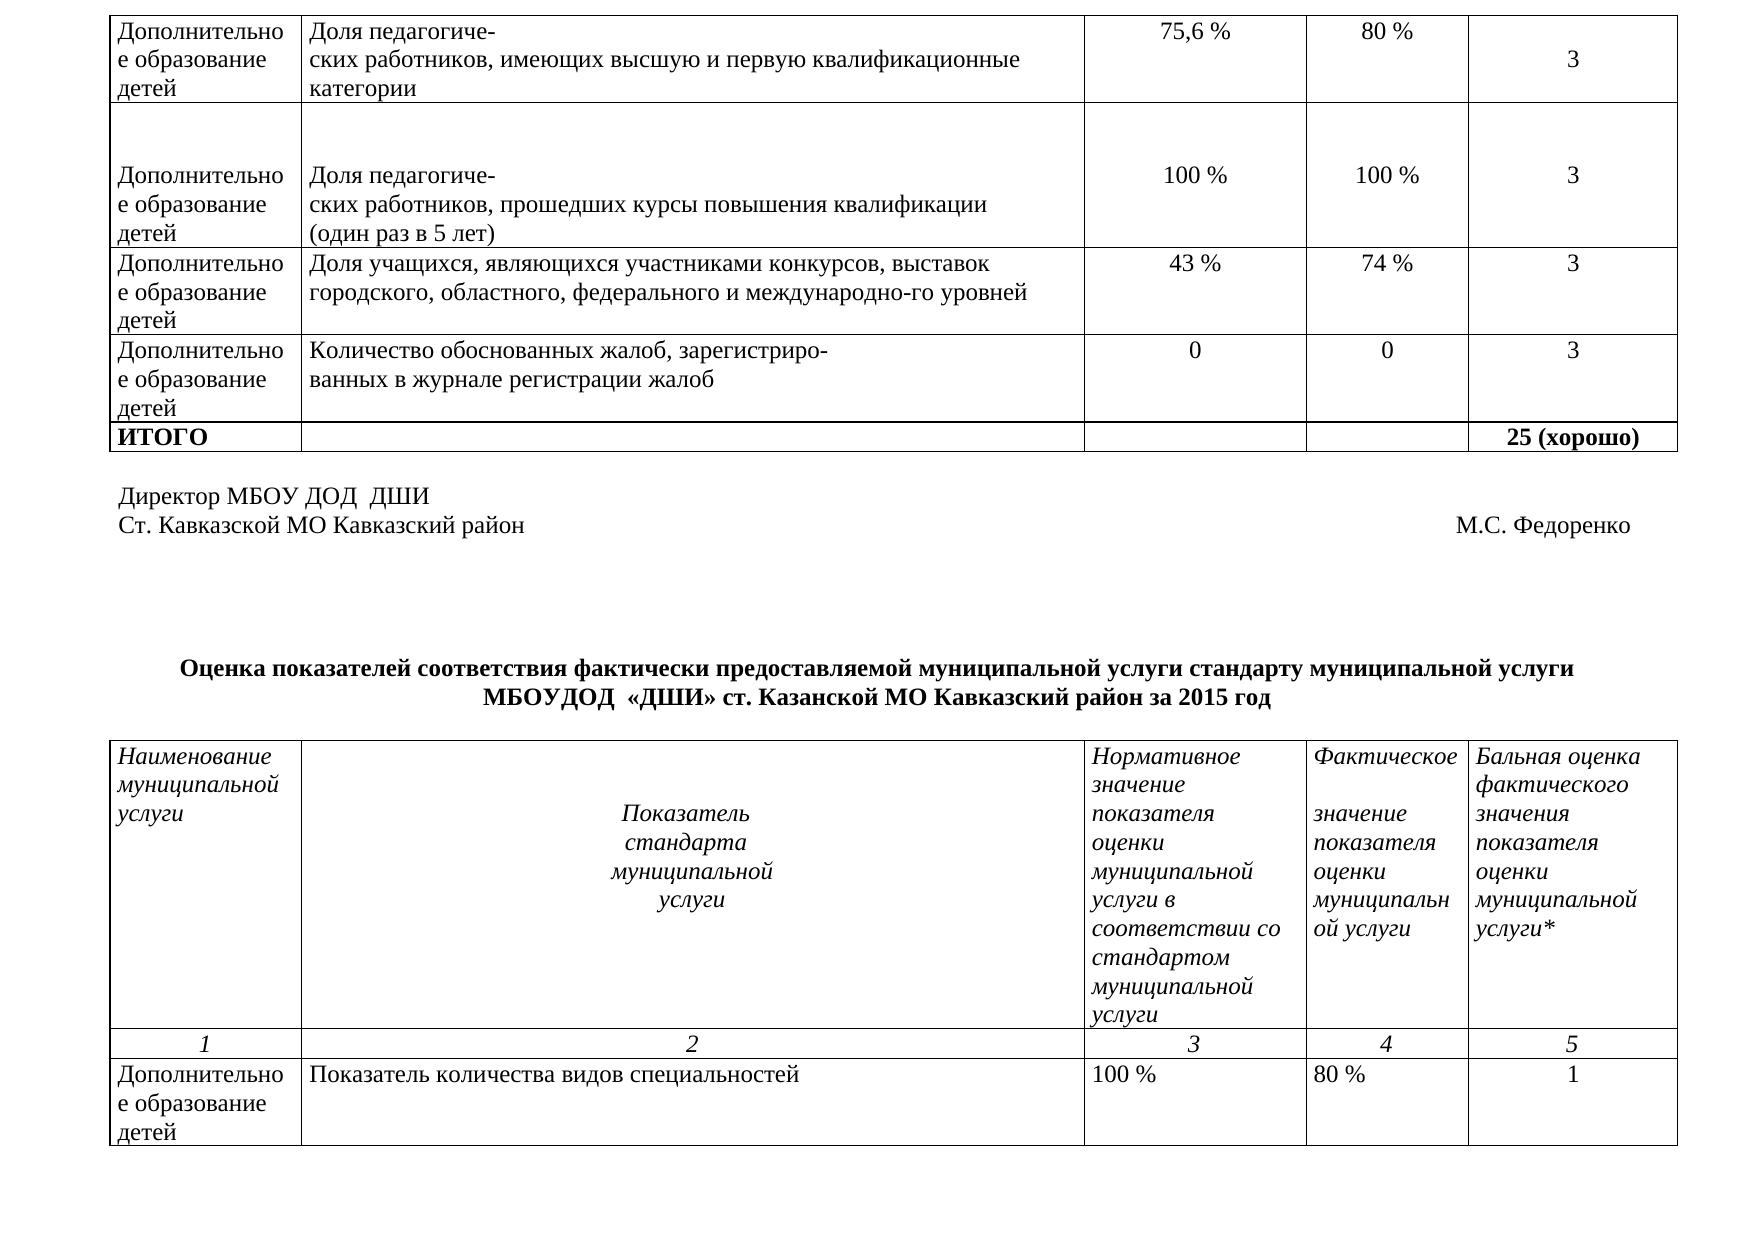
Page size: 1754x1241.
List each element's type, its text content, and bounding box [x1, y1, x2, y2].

table_cell 75,6 % [1085, 16, 1306, 102]
table_cell 3 [1469, 103, 1677, 247]
table_cell [1307, 423, 1468, 451]
table_header Показатель стандарта муниципальной услуги [302, 741, 1084, 1028]
table_cell 25 (хорошо) [1469, 423, 1677, 451]
table_cell Доля педагогиче- ских работников, имеющих высшую и первую квалификационные категории [302, 16, 1084, 102]
table_cell 1 [1469, 1059, 1677, 1145]
table_header Бальная оценка фактического значения показателя оценки муниципальной услуги* [1469, 741, 1677, 1028]
table_header Фактическое значение показателя оценки муниципальной услуги [1307, 741, 1468, 1028]
table_cell 3 [1469, 248, 1677, 334]
table_cell 4 [1307, 1029, 1468, 1058]
table_cell Дополнительное образование детей [111, 248, 301, 334]
table_cell 3 [1469, 16, 1677, 102]
text Оценка показателей соответствия фактически предоставляемой муниципальной услуги стандарту муниципальной услуги МБОУДОД «ДШИ» ст. Казанской МО Кавказский район за 2015 год [118, 653, 1636, 711]
table_cell [302, 423, 1084, 451]
text Директор МБОУ ДОД ДШИ [118, 481, 1636, 510]
table_cell 80 % [1307, 16, 1468, 102]
table_header Нормативное значение показателя оценки муниципальной услуги в соответствии со стандартом муниципальной услуги [1085, 741, 1306, 1028]
table_cell 100 % [1085, 1059, 1306, 1145]
table_cell 100 % [1307, 103, 1468, 247]
table_cell 3 [1085, 1029, 1306, 1058]
table_cell Дополнительное образование детей [111, 103, 301, 247]
table_cell 2 [302, 1029, 1084, 1058]
table_cell Доля педагогиче- ских работников, прошедших курсы повышения квалификации (один раз в 5 лет) [302, 103, 1084, 247]
table_cell 0 [1085, 335, 1306, 421]
table_cell 0 [1307, 335, 1468, 421]
table_cell 80 % [1307, 1059, 1468, 1145]
table_header Наименование муниципальной услуги [111, 741, 301, 1028]
table_cell 1 [111, 1029, 301, 1058]
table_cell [111, 1059, 301, 1145]
table_cell Дополнительное образование детей [111, 335, 301, 421]
table_cell ИТОГО [111, 423, 301, 451]
table_cell Доля учащихся, являющихся участниками конкурсов, выставок городского, областного, федерального и международно-го уровней [302, 248, 1084, 334]
table_cell 74 % [1307, 248, 1468, 334]
table_cell Показатель количества видов специальностей [302, 1059, 1084, 1145]
table_cell 100 % [1085, 103, 1306, 247]
table_cell [1085, 423, 1306, 451]
table_cell 43 % [1085, 248, 1306, 334]
text Ст. Кавказской МО Кавказский район М.С. Федоренко [118, 510, 1636, 538]
table_cell 5 [1469, 1029, 1677, 1058]
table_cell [111, 16, 301, 102]
table_cell 3 [1469, 335, 1677, 421]
table_cell Количество обоснованных жалоб, зарегистриро- ванных в журнале регистрации жалоб [302, 335, 1084, 421]
